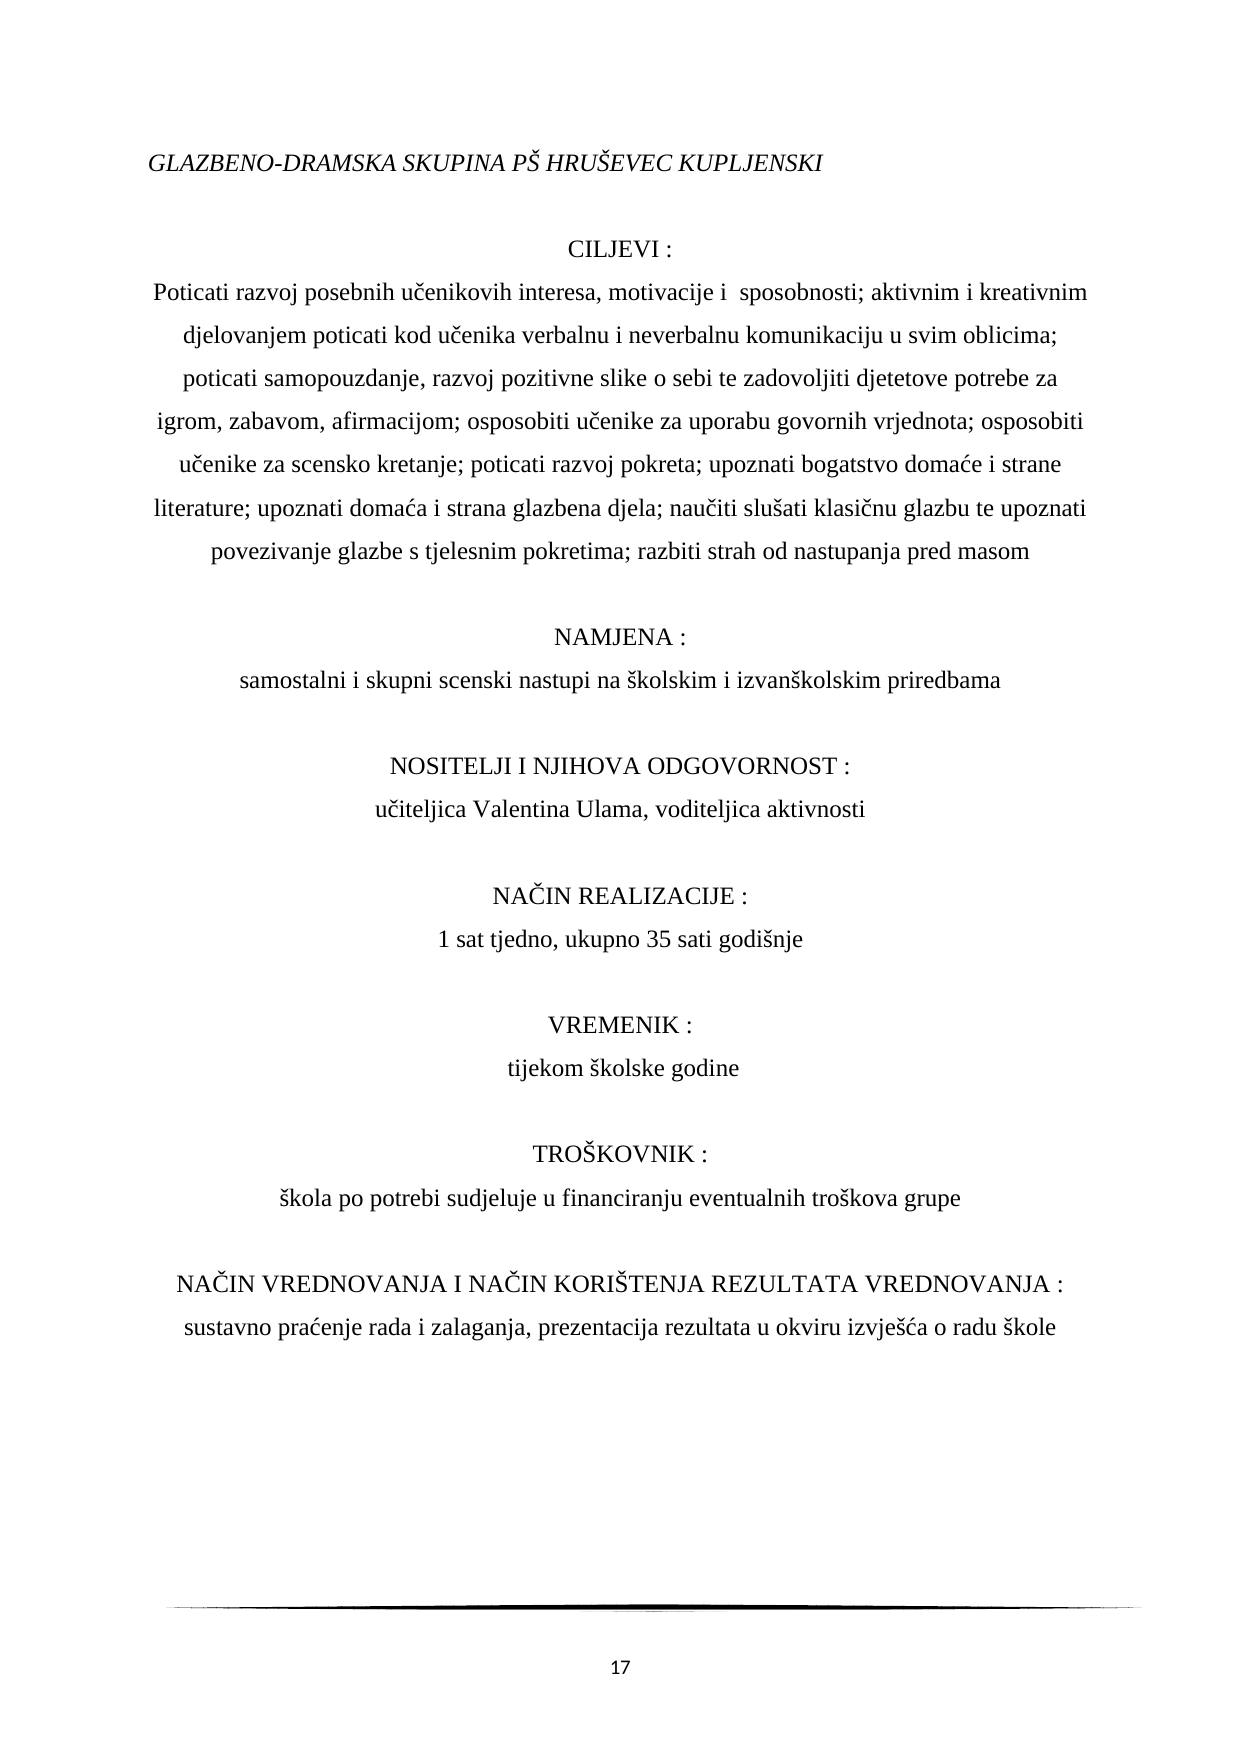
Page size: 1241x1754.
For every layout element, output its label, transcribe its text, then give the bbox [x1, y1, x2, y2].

text škola po potrebi sudjeluje u financiranju eventualnih troškova grupe [148, 1183, 1093, 1211]
text Poticati razvoj posebnih učenikovih interesa, motivacije i sposobnosti; aktivnim i kreativnim djelovanjem poticati kod učenika verbalnu i neverbalnu komunikaciju u svim oblicima; poticati samopouzdanje, razvoj pozitivne slike o sebi te zadovoljiti djetetove potrebe za igrom, zabavom, afirmacijom; osposobiti učenike za uporabu govornih vrjednota; osposobiti učenike za scensko kretanje; poticati razvoj pokreta; upoznati bogatstvo domaće i strane literature; upoznati domaća i strana glazbena djela; naučiti slušati klasičnu glazbu te upoznati povezivanje glazbe s tjelesnim pokretima; razbiti strah od nastupanja pred masom [148, 277, 1093, 564]
text 1 sat tjedno, ukupno 35 sati godišnje [148, 924, 1093, 953]
text VREMENIK : [148, 1010, 1093, 1039]
text samostalni i skupni scenski nastupi na školskim i izvanškolskim priredbama [148, 665, 1093, 694]
list GLAZBENO-DRAMSKA SKUPINA PŠ HRUŠEVEC KUPLJENSKI [148, 148, 1093, 176]
text NAČIN REALIZACIJE : [148, 881, 1093, 909]
text NAMJENA : [148, 622, 1093, 651]
picture [166, 1604, 1142, 1612]
text CILJEVI : [148, 234, 1093, 263]
text NAČIN VREDNOVANJA I NAČIN KORIŠTENJA REZULTATA VREDNOVANJA : sustavno praćenje rada i zalaganja, prezentacija rezultata u okviru izvješća o radu škole [148, 1269, 1093, 1341]
text NOSITELJI I NJIHOVA ODGOVORNOST : [148, 751, 1093, 780]
text tijekom školske godine [148, 1053, 1093, 1082]
text učiteljica Valentina Ulama, voditeljica aktivnosti [148, 794, 1093, 823]
text TROŠKOVNIK : [148, 1139, 1093, 1168]
